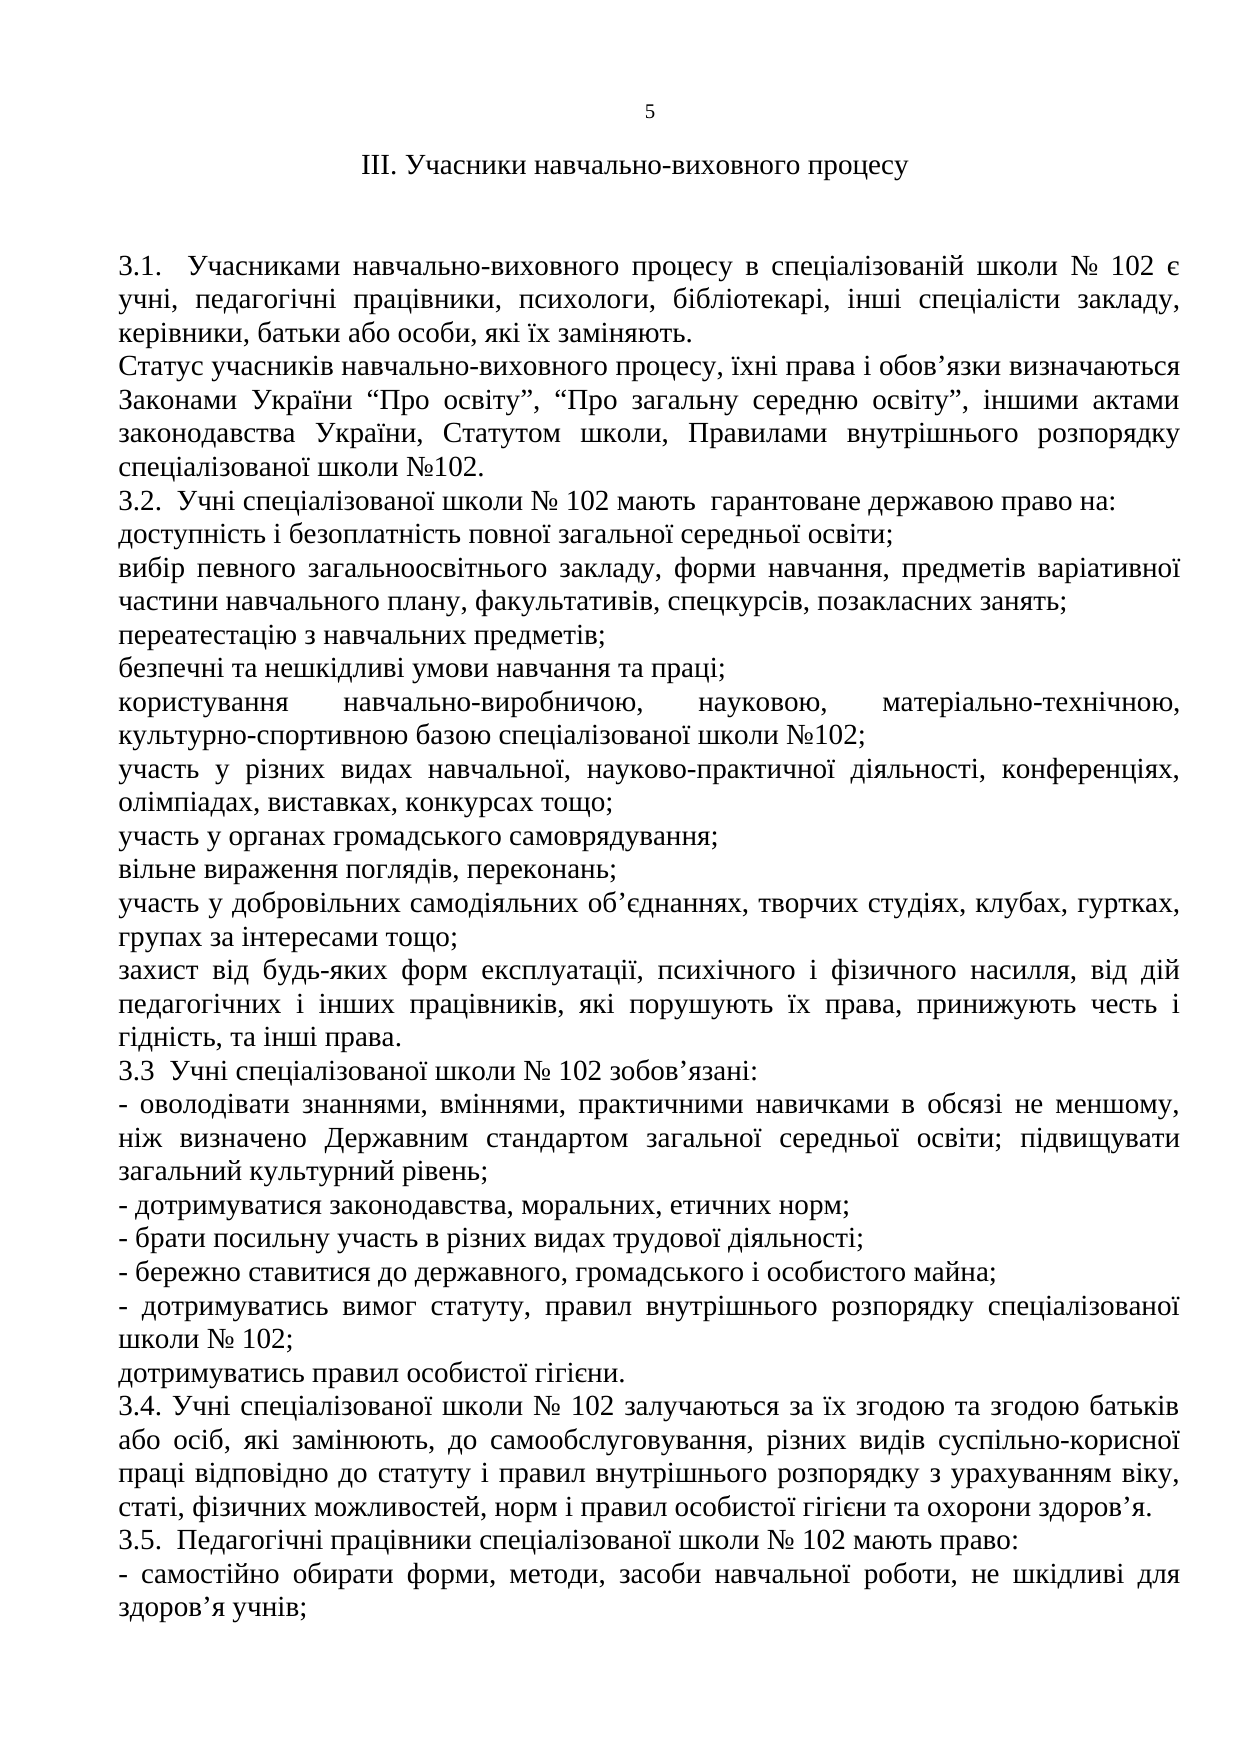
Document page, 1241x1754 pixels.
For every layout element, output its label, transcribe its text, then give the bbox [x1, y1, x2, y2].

text користування навчально-виробничою, науковою, матеріально-технічною, культурно-спортивною базою спеціалізованої школи №102; [118, 684, 1181, 751]
text доступність і безоплатність повної загальної середньої освіти; [118, 516, 1181, 550]
text Статус учасників навчально-виховного процесу, їхні права і обов’язки визначаються Законами України “Про освіту”, “Про загальну середню освіту”, іншими актами законодавства України, Статутом школи, Правилами внутрішнього розпорядку спеціалізованої школи №102. [89, 348, 1181, 483]
text вибір певного загальноосвітнього закладу, форми навчання, предметів варіативної частини навчального плану, факультативів, спецкурсів, позакласних занять; [118, 550, 1181, 617]
text участь у різних видах навчальної, науково-практичної діяльності, конференціях, олімпіадах, виставках, конкурсах тощо; [118, 751, 1181, 818]
text переатестацію з навчальних предметів; [118, 617, 1181, 650]
text вільне вираження поглядів, переконань; [118, 852, 1181, 885]
text безпечні та нешкідливі умови навчання та праці; [118, 650, 1181, 684]
text - бережно ставитися до державного, громадського і особистого майна; [118, 1254, 1181, 1288]
text 3.3 Учні спеціалізованої школи № 102 зобов’язані: [118, 1053, 1181, 1086]
text - оволодівати знаннями, вміннями, практичними навичками в обсязі не меншому, ніж визначено Державним стандартом загальної середньої освіти; підвищувати загальний культурний рівень; [118, 1086, 1181, 1187]
text ІІІ. Учасники навчально-виховного процесу [89, 147, 1181, 181]
text 3.2. Учні спеціалізованої школи № 102 мають гарантоване державою право на: [118, 483, 1181, 516]
text участь у органах громадського самоврядування; [118, 818, 1181, 852]
text 3.1. Учасниками навчально-виховного процесу в спеціалізованій школи № 102 є учні, педагогічні працівники, психологи, бібліотекарі, інші спеціалісти закладу, керівники, батьки або особи, які їх заміняють. [118, 248, 1181, 348]
text участь у добровільних самодіяльних об’єднаннях, творчих студіях, клубах, гуртках, групах за інтересами тощо; [118, 885, 1181, 952]
text 3.5. Педагогічні працівники спеціалізованої школи № 102 мають право: [118, 1522, 1181, 1556]
text - дотримуватись вимог статуту, правил внутрішнього розпорядку спеціалізованої школи № 102; [118, 1288, 1181, 1355]
text дотримуватись правил особистої гігієни. [118, 1355, 1181, 1388]
text - брати посильну участь в різних видах трудової діяльності; [118, 1221, 1181, 1254]
text захист від будь-яких форм експлуатації, психічного і фізичного насилля, від дій педагогічних і інших працівників, які порушують їх права, принижують честь і гідність, та інші права. [118, 952, 1181, 1053]
text - дотримуватися законодавства, моральних, етичних норм; [118, 1187, 1181, 1221]
text - самостійно обирати форми, методи, засоби навчальної роботи, не шкідливі для здоров’я учнів; [118, 1556, 1181, 1623]
text 3.4. Учні спеціалізованої школи № 102 залучаються за їх згодою та згодою батьків або осіб, які замінюють, до самообслуговування, різних видів суспільно-корисної праці відповідно до статуту і правил внутрішнього розпорядку з урахуванням віку, статі, фізичних можливостей, норм і правил особистої гігієни та охорони здоров’я. [118, 1388, 1181, 1522]
